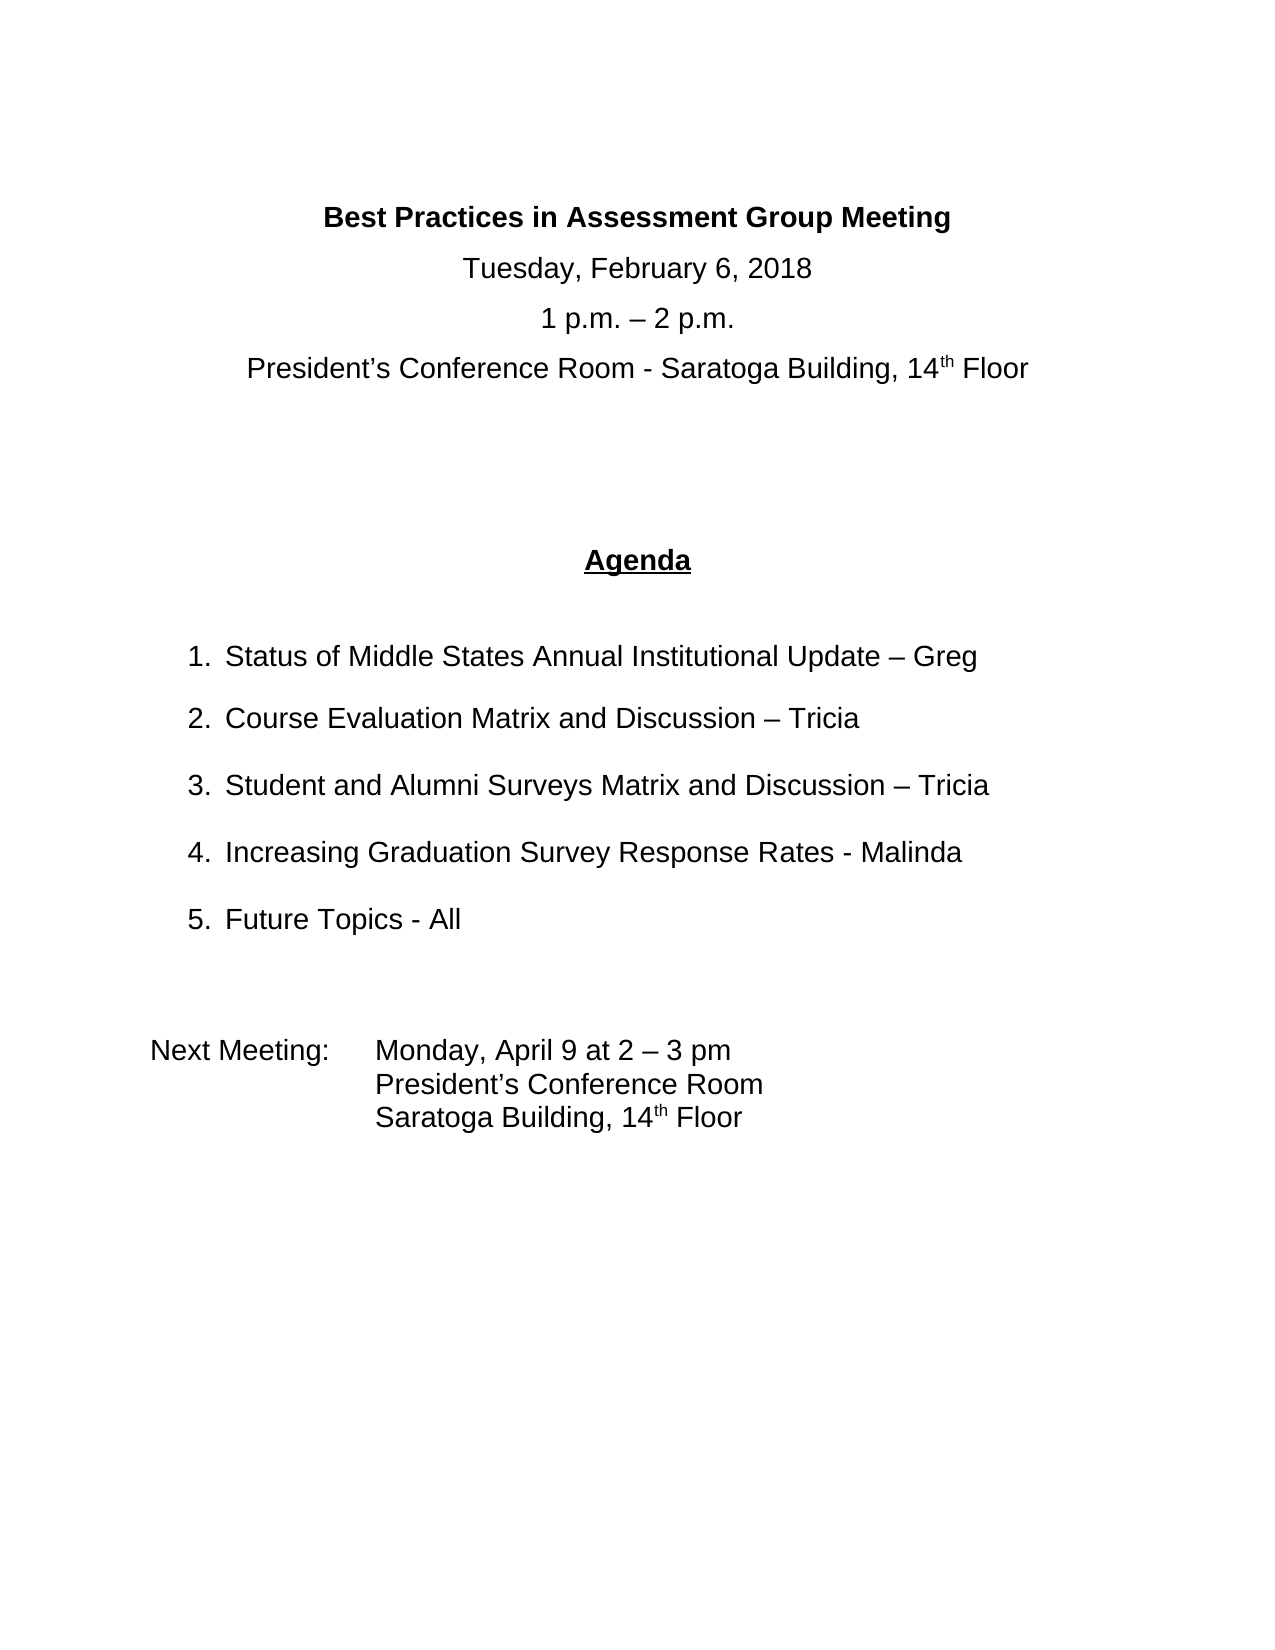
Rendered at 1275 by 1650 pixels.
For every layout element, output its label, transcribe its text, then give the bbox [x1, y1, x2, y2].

text Tuesday, February 6, 2018 [150, 251, 1125, 284]
text President’s Conference Room [300, 1067, 1125, 1101]
list Future Topics - All [187, 902, 1125, 936]
list Student and Alumni Surveys Matrix and Discussion – Tricia [187, 768, 1125, 802]
text Agenda [150, 543, 1125, 605]
text President’s Conference Room - Saratoga Building, 14th Floor [150, 351, 1125, 428]
text 1 p.m. – 2 p.m. [150, 301, 1125, 334]
text Best Practices in Assessment Group Meeting [150, 200, 1125, 234]
list Status of Middle States Annual Institutional Update – Greg [187, 639, 1125, 701]
list Course Evaluation Matrix and Discussion – Tricia [187, 701, 1125, 734]
text Next Meeting: Monday, April 9 at 2 – 3 pm [150, 1033, 1125, 1067]
list Increasing Graduation Survey Response Rates - Malinda [187, 835, 1125, 869]
text Saratoga Building, 14th Floor [300, 1101, 1125, 1134]
